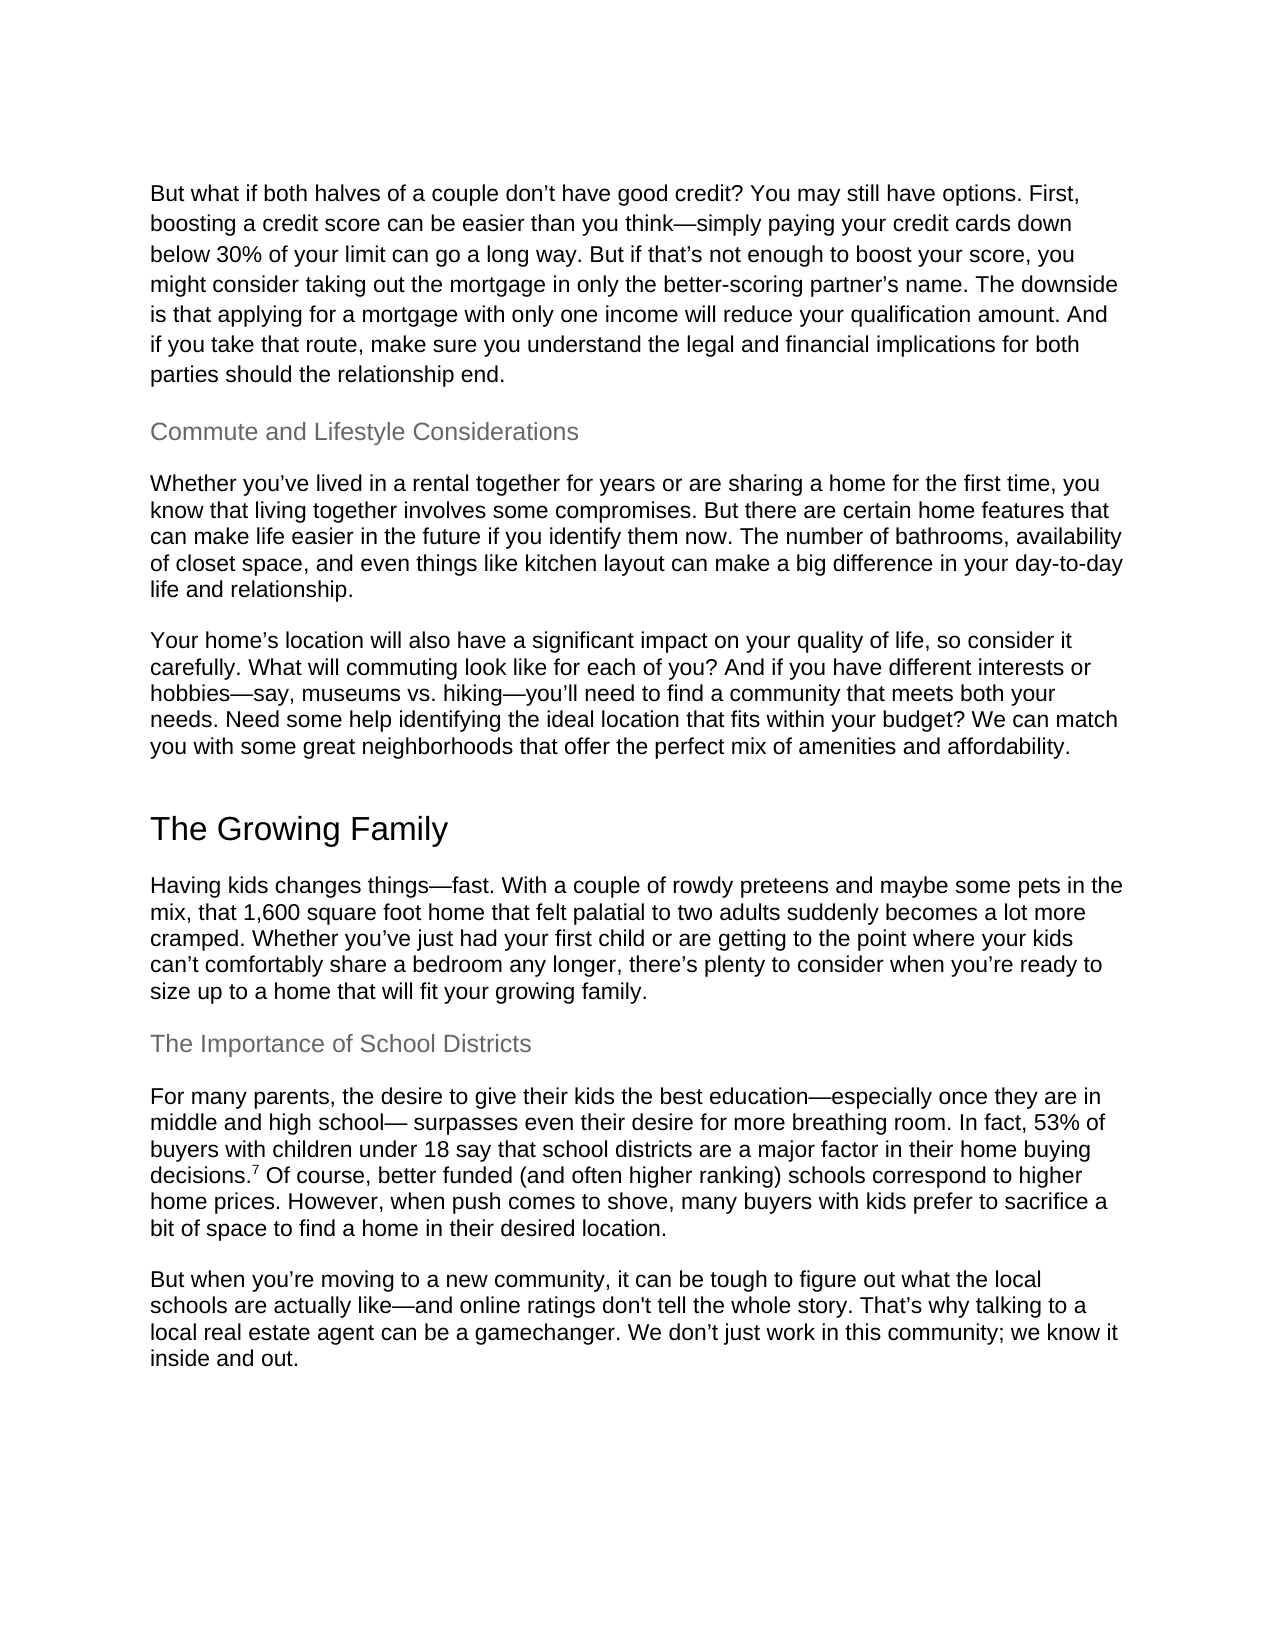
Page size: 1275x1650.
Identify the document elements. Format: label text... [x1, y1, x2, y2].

text For many parents, the desire to give their kids the best education—especially once they are in middle and high school— surpasses even their desire for more breathing room. In fact, 53% of buyers with children under 18 say that school districts are a major factor in their home buying decisions.7 Of course, better funded (and often higher ranking) schools correspond to higher home prices. However, when push comes to shove, many buyers with kids prefer to sacrifice a bit of space to find a home in their desired location. [150, 1083, 1125, 1241]
text But what if both halves of a couple don’t have good credit? You may still have options. First, boosting a credit score can be easier than you think—simply paying your credit cards down below 30% of your limit can go a long way. But if that’s not enough to boost your score, you might consider taking out the mortgage in only the better-scoring partner’s name. The downside is that applying for a mortgage with only one income will reduce your qualification amount. And if you take that route, make sure you understand the legal and financial implications for both parties should the relationship end. [150, 180, 1125, 388]
subtitle The Importance of School Districts [150, 1029, 1125, 1058]
text Whether you’ve lived in a rental together for years or are sharing a home for the first time, you know that living together involves some compromises. But there are certain home features that can make life easier in the future if you identify them now. The number of bathrooms, availability of closet space, and even things like kitchen layout can make a big difference in your day-to-day life and relationship. [150, 470, 1125, 602]
text But when you’re moving to a new community, it can be tough to figure out what the local schools are actually like—and online ratings don't tell the whole story. That’s why talking to a local real estate agent can be a gamechanger. We don’t just work in this community; we know it inside and out. [150, 1266, 1125, 1371]
subtitle Commute and Lifestyle Considerations [150, 417, 1125, 445]
subtitle The Growing Family [150, 809, 1125, 847]
text Having kids changes things—fast. With a couple of rowdy preteens and maybe some pets in the mix, that 1,600 square foot home that felt palatial to two adults suddenly becomes a lot more cramped. Whether you’ve just had your first child or are getting to the point where your kids can’t comfortably share a bedroom any longer, there’s plenty to consider when you’re ready to size up to a home that will fit your growing family. [150, 872, 1125, 1004]
text Your home’s location will also have a significant impact on your quality of life, so consider it carefully. What will commuting look like for each of you? And if you have different interests or hobbies—say, museums vs. hiking—you’ll need to find a community that meets both your needs. Need some help identifying the ideal location that fits within your budget? We can match you with some great neighborhoods that offer the perfect mix of amenities and affordability. [150, 627, 1125, 759]
